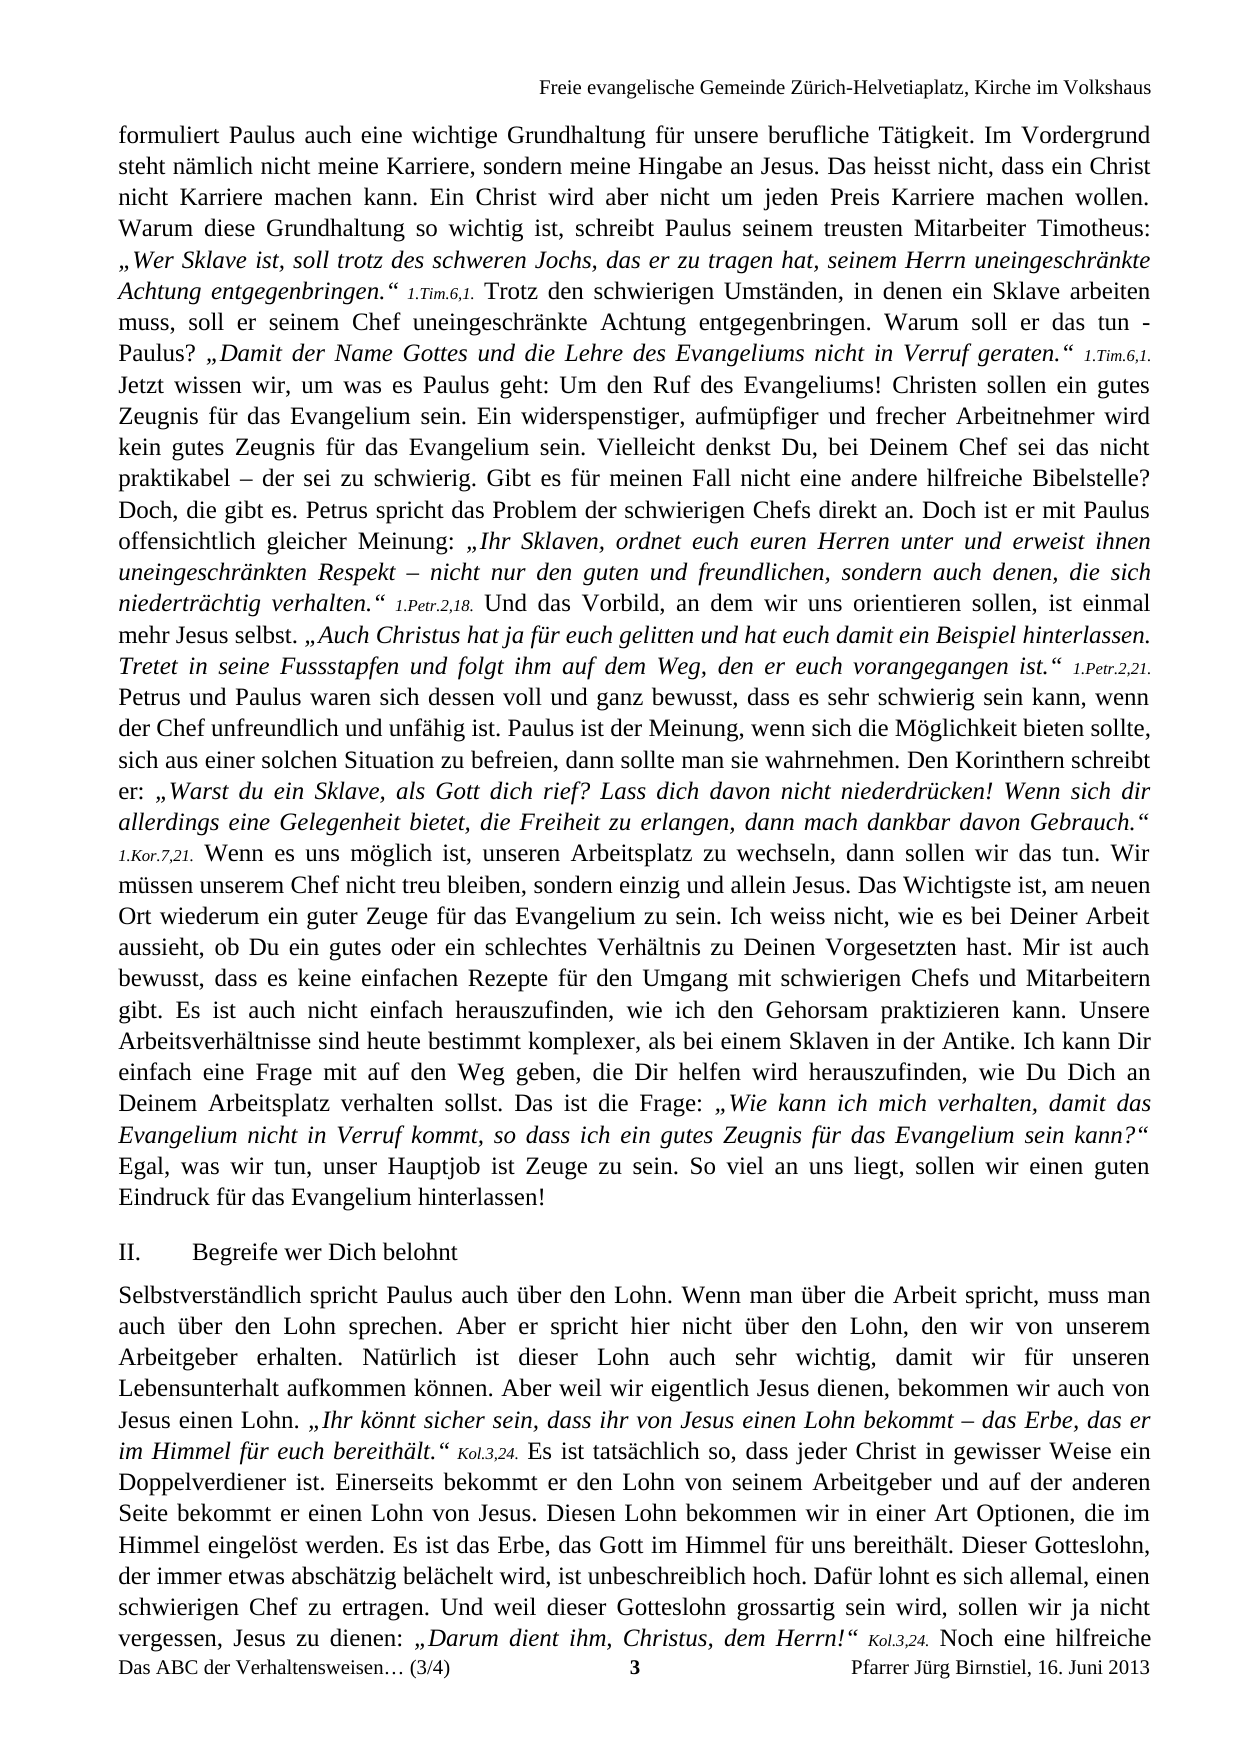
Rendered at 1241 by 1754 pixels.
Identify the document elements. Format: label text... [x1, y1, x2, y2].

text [118, 118, 1152, 1212]
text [118, 1278, 1152, 1653]
subtitle Begreife wer Dich belohnt [118, 1237, 1152, 1266]
